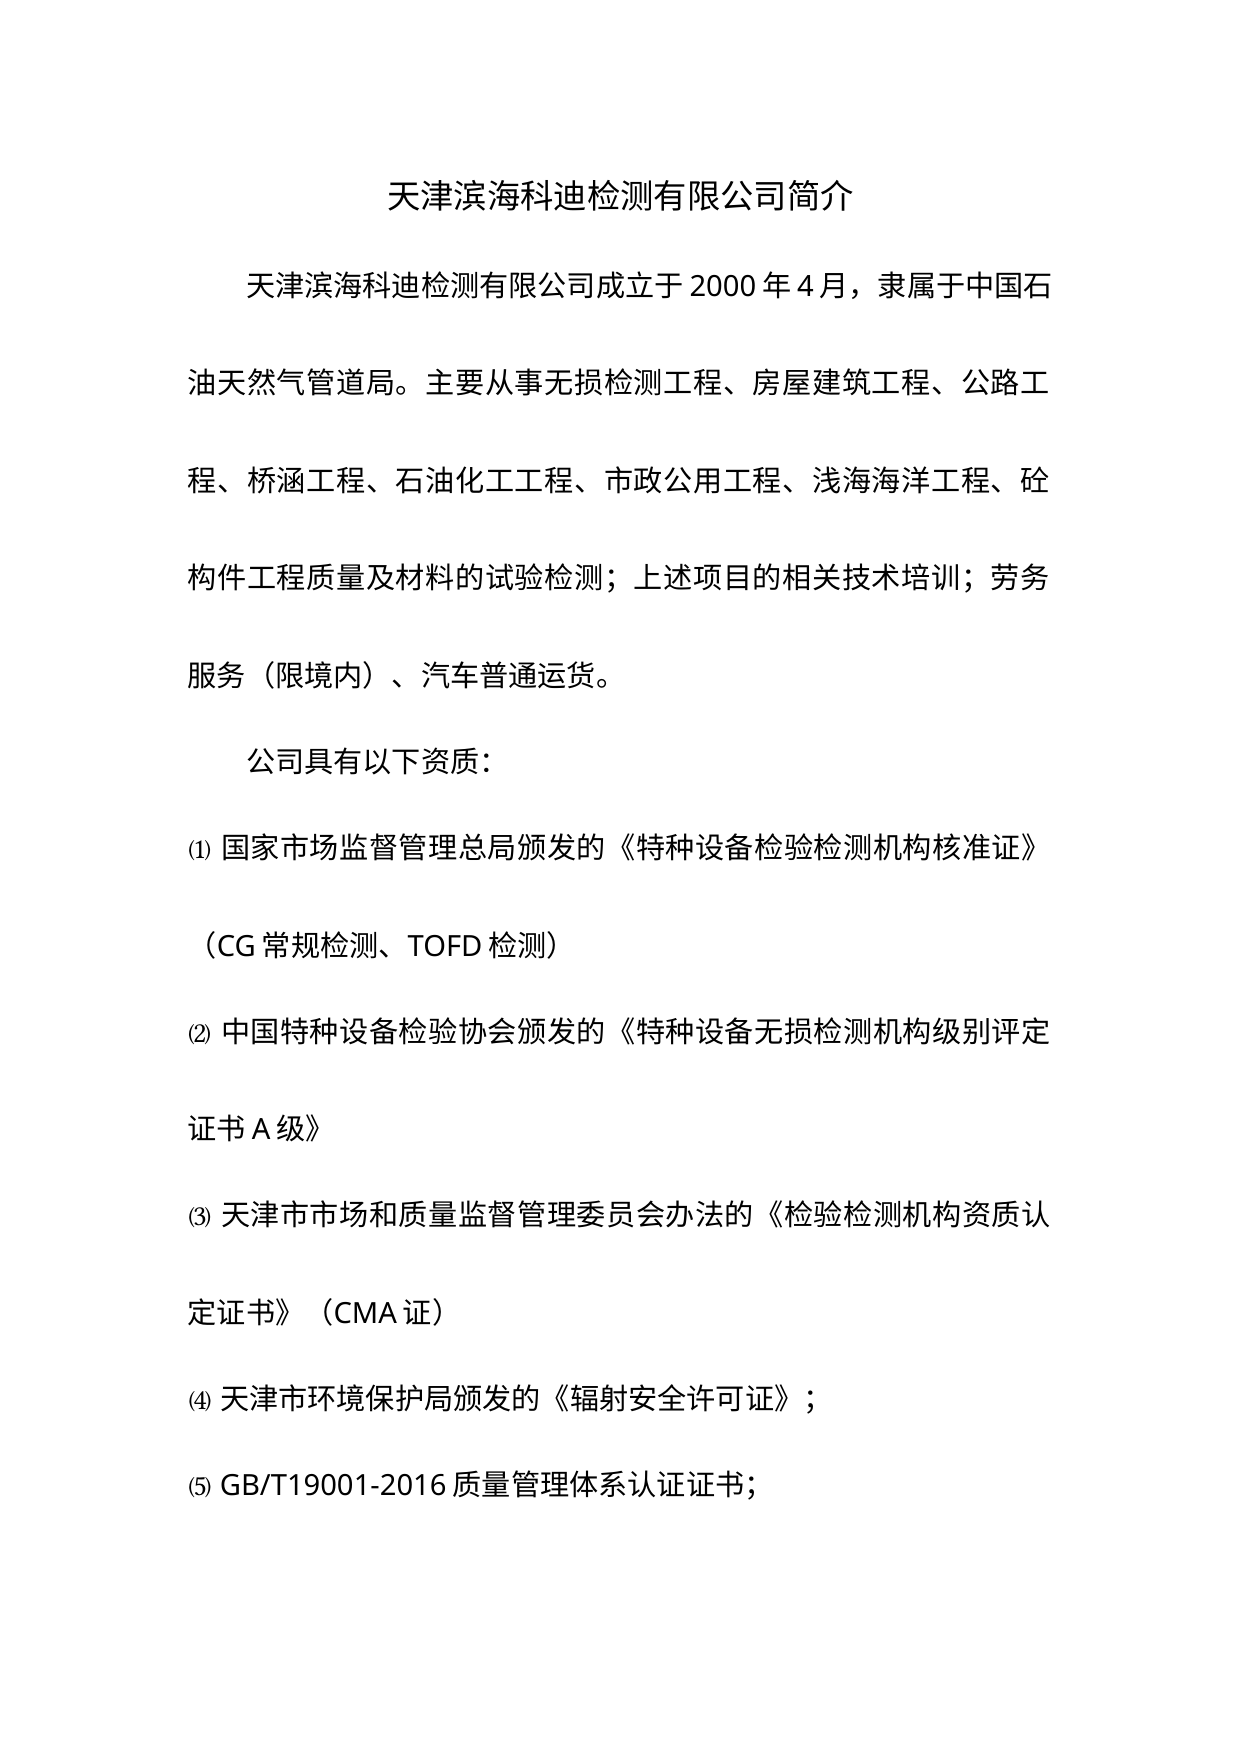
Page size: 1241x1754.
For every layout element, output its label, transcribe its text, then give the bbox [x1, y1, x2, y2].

text 天津滨海科迪检测有限公司成立于2000年4月，隶属于中国石油天然气管道局。主要从事无损检测工程、房屋建筑工程、公路工程、桥涵工程、石油化工工程、市政公用工程、浅海海洋工程、砼构件工程质量及材料的试验检测；上述项目的相关技术培训；劳务服务（限境内）、汽车普通运货。 [187, 251, 1053, 706]
text ⑶ 天津市市场和质量监督管理委员会办法的《检验检测机构资质认定证书》（CMA证） [187, 1181, 1053, 1343]
text ⑴ 国家市场监督管理总局颁发的《特种设备检验检测机构核准证》（CG常规检测、TOFD检测） [187, 813, 1053, 976]
text ⑸ GB/T19001-2016质量管理体系认证证书； [187, 1450, 1053, 1515]
text 公司具有以下资质： [187, 727, 1053, 792]
text ⑷ 天津市环境保护局颁发的《辐射安全许可证》； [187, 1364, 1053, 1429]
text ⑵ 中国特种设备检验协会颁发的《特种设备无损检测机构级别评定证书A级》 [187, 997, 1053, 1159]
text 天津滨海科迪检测有限公司简介 [187, 162, 1053, 227]
